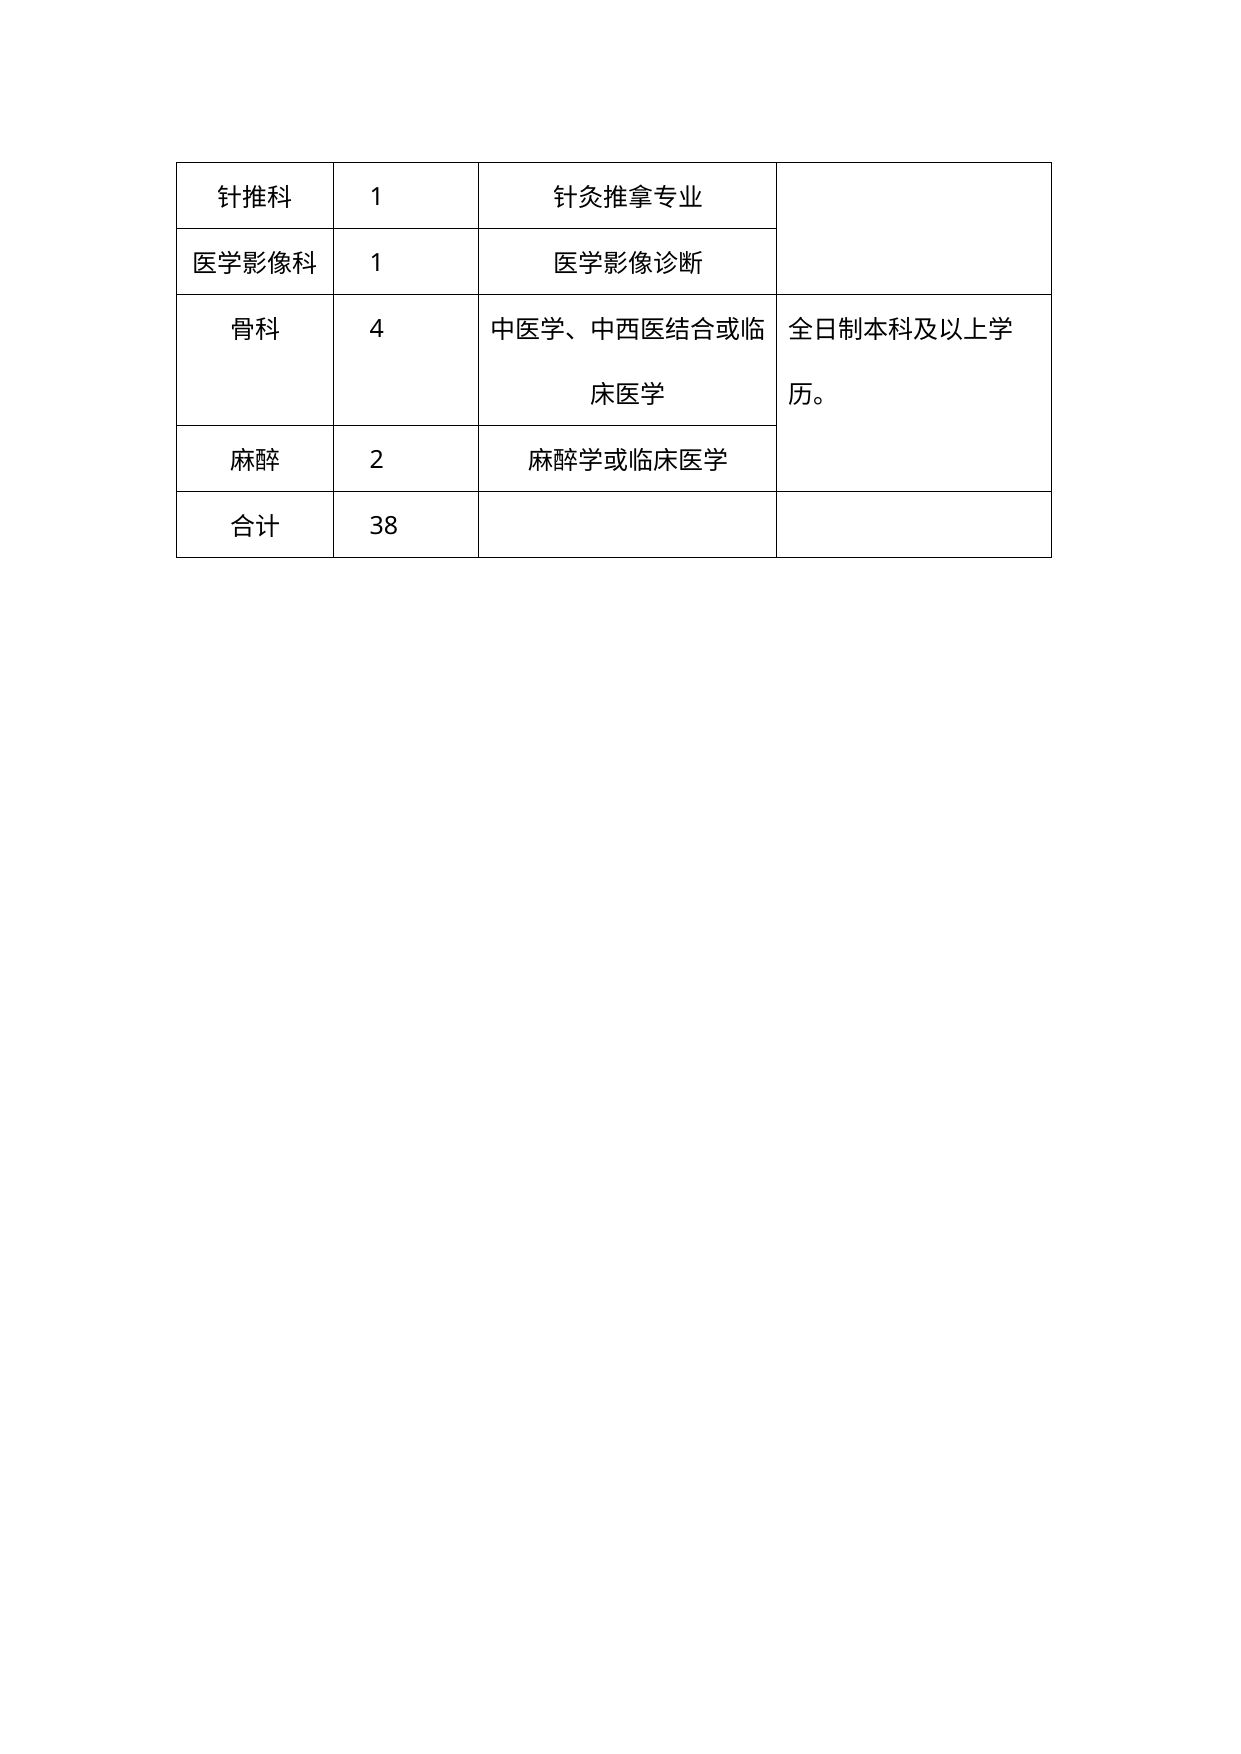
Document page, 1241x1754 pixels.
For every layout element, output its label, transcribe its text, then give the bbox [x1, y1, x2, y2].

table_cell 针灸推拿专业 [479, 163, 776, 228]
table_cell 麻醉学或临床医学 [479, 426, 776, 491]
table_cell 全日制本科及以上学历。 [777, 295, 1051, 491]
table_cell 针推科 [177, 163, 333, 228]
table_cell 1 [334, 229, 478, 294]
table_cell 医学影像诊断 [479, 229, 776, 294]
table_cell 2 [334, 426, 478, 491]
table_cell [479, 492, 776, 557]
table_cell 38 [334, 492, 478, 557]
table_cell 中医学、中西医结合或临床医学 [479, 295, 776, 425]
table_cell 骨科 [177, 295, 333, 425]
table_cell [777, 492, 1051, 557]
table_cell 4 [334, 295, 478, 425]
table_cell 合计 [177, 492, 333, 557]
table_cell 1 [334, 163, 478, 228]
table_cell 医学影像科 [177, 229, 333, 294]
table_cell 麻醉 [177, 426, 333, 491]
